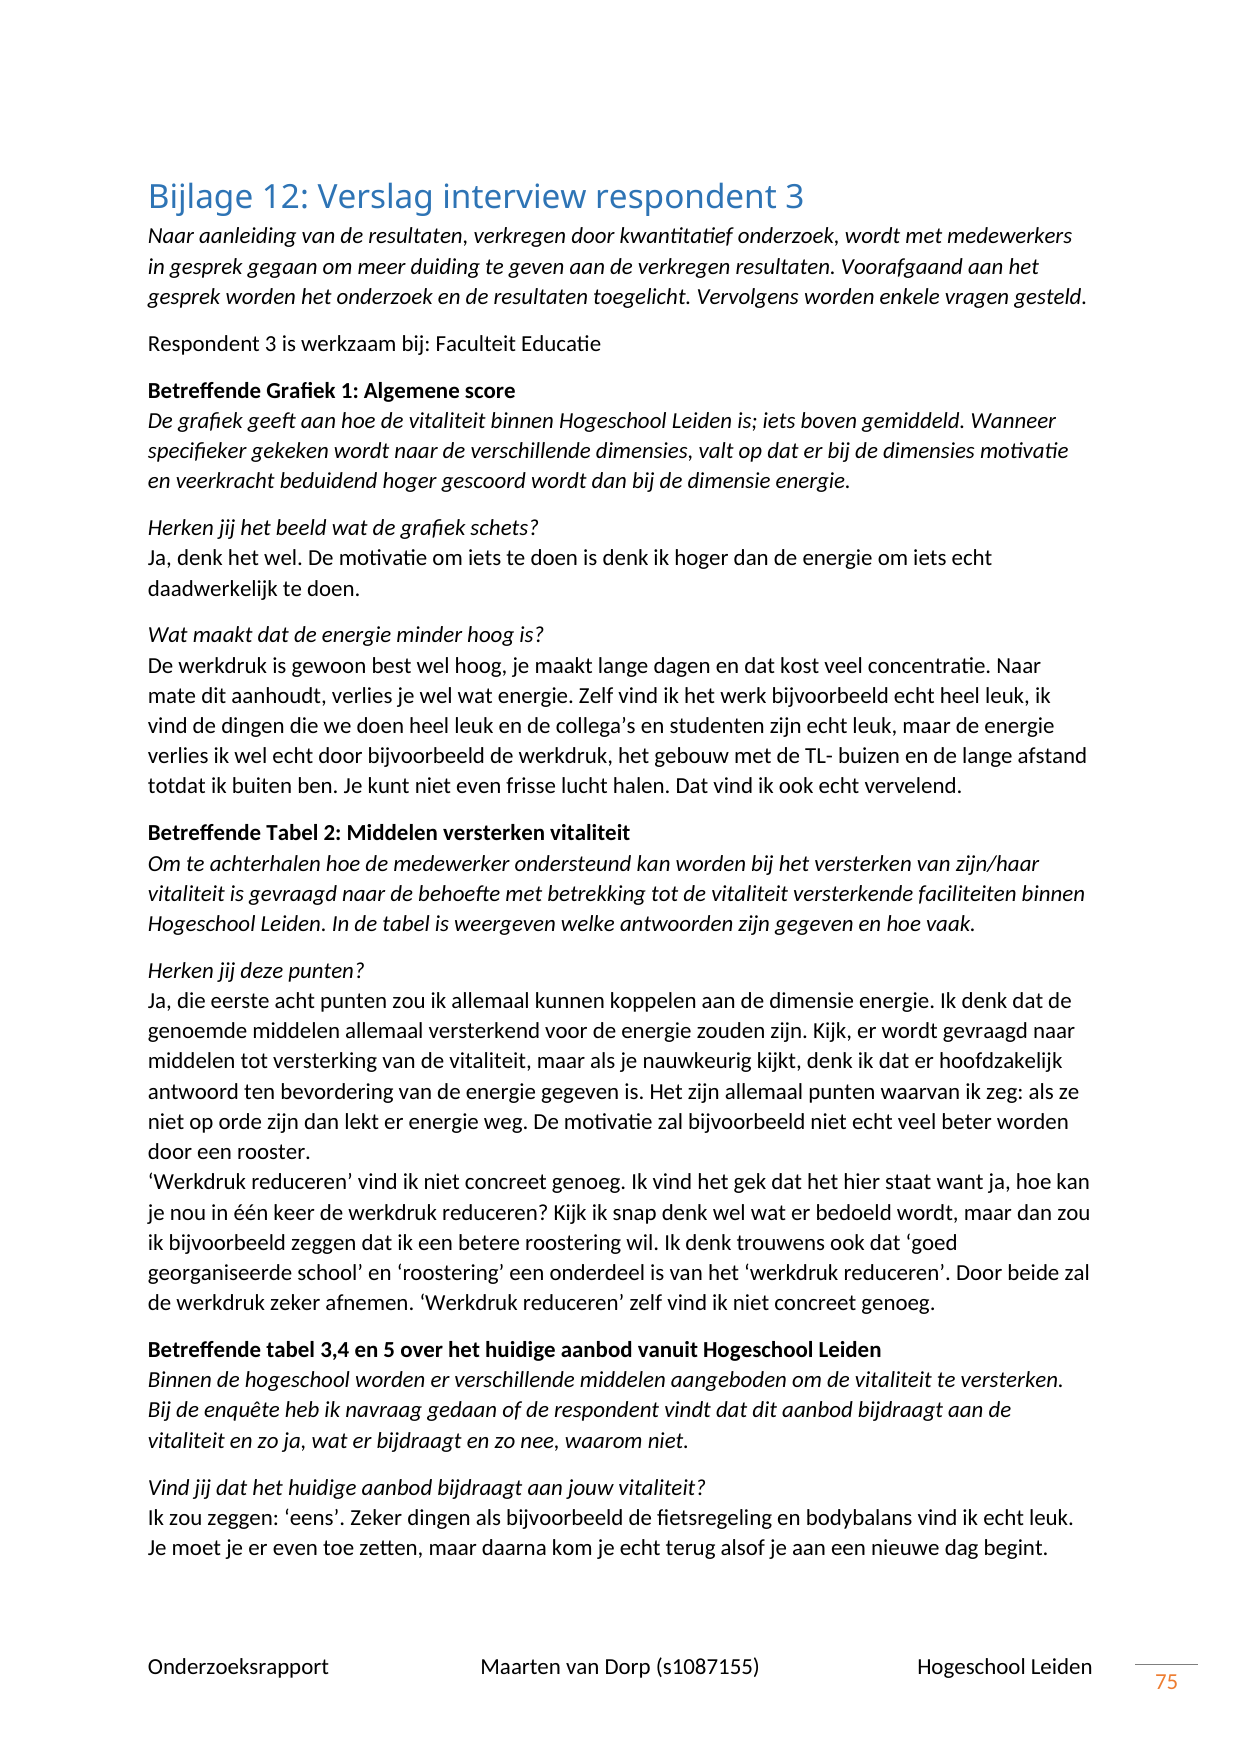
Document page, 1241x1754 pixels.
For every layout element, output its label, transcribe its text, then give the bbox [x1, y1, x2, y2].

text Herken jij deze punten? Ja, die eerste acht punten zou ik allemaal kunnen koppelen aan de dimensie energie. Ik denk dat de genoemde middelen allemaal versterkend voor de energie zouden zijn. Kijk, er wordt gevraagd naar middelen tot versterking van de vitaliteit, maar als je nauwkeurig kijkt, denk ik dat er hoofdzakelijk antwoord ten bevordering van de energie gegeven is. Het zijn allemaal punten waarvan ik zeg: als ze niet op orde zijn dan lekt er energie weg. De motivatie zal bijvoorbeeld niet echt veel beter worden door een rooster. ‘Werkdruk reduceren’ vind ik niet concreet genoeg. Ik vind het gek dat het hier staat want ja, hoe kan je nou in één keer de werkdruk reduceren? Kijk ik snap denk wel wat er bedoeld wordt, maar dan zou ik bijvoorbeeld zeggen dat ik een betere roostering wil. Ik denk trouwens ook dat ‘goed georganiseerde school’ en ‘roostering’ een onderdeel is van het ‘werkdruk reduceren’. Door beide zal de werkdruk zeker afnemen. ‘Werkdruk reduceren’ zelf vind ik niet concreet genoeg. [148, 956, 1093, 1316]
text Betreffende tabel 3,4 en 5 over het huidige aanbod vanuit Hogeschool Leiden Binnen de hogeschool worden er verschillende middelen aangeboden om de vitaliteit te versterken. Bij de enquête heb ik navraag gedaan of de respondent vindt dat dit aanbod bijdraagt aan de vitaliteit en zo ja, wat er bijdraagt en zo nee, waarom niet. [148, 1335, 1093, 1454]
text Herken jij het beeld wat de grafiek schets? Ja, denk het wel. De motivatie om iets te doen is denk ik hoger dan de energie om iets echt daadwerkelijk te doen. [148, 513, 1093, 602]
text Betreffende Tabel 2: Middelen versterken vitaliteit Om te achterhalen hoe de medewerker ondersteund kan worden bij het versterken van zijn/haar vitaliteit is gevraagd naar de behoefte met betrekking tot de vitaliteit versterkende faciliteiten binnen Hogeschool Leiden. In de tabel is weergeven welke antwoorden zijn gegeven en hoe vaak. [148, 818, 1093, 937]
subtitle Bijlage 12: Verslag interview respondent 3 [148, 173, 1093, 218]
text Respondent 3 is werkzaam bij: Faculteit Educatie [148, 329, 1093, 357]
text Wat maakt dat de energie minder hoog is? De werkdruk is gewoon best wel hoog, je maakt lange dagen en dat kost veel concentratie. Naar mate dit aanhoudt, verlies je wel wat energie. Zelf vind ik het werk bijvoorbeeld echt heel leuk, ik vind de dingen die we doen heel leuk en de collega’s en studenten zijn echt leuk, maar de energie verlies ik wel echt door bijvoorbeeld de werkdruk, het gebouw met de TL- buizen en de lange afstand totdat ik buiten ben. Je kunt niet even frisse lucht halen. Dat vind ik ook echt vervelend. [148, 621, 1093, 799]
text Naar aanleiding van de resultaten, verkregen door kwantitatief onderzoek, wordt met medewerkers in gesprek gegaan om meer duiding te geven aan de verkregen resultaten. Voorafgaand aan het gesprek worden het onderzoek en de resultaten toegelicht. Vervolgens worden enkele vragen gesteld. [148, 222, 1093, 310]
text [148, 1473, 1093, 1561]
text Betreffende Grafiek 1: Algemene score De grafiek geeft aan hoe de vitaliteit binnen Hogeschool Leiden is; iets boven gemiddeld. Wanneer specifieker gekeken wordt naar de verschillende dimensies, valt op dat er bij de dimensies motivatie en veerkracht beduidend hoger gescoord wordt dan bij de dimensie energie. [148, 376, 1093, 494]
